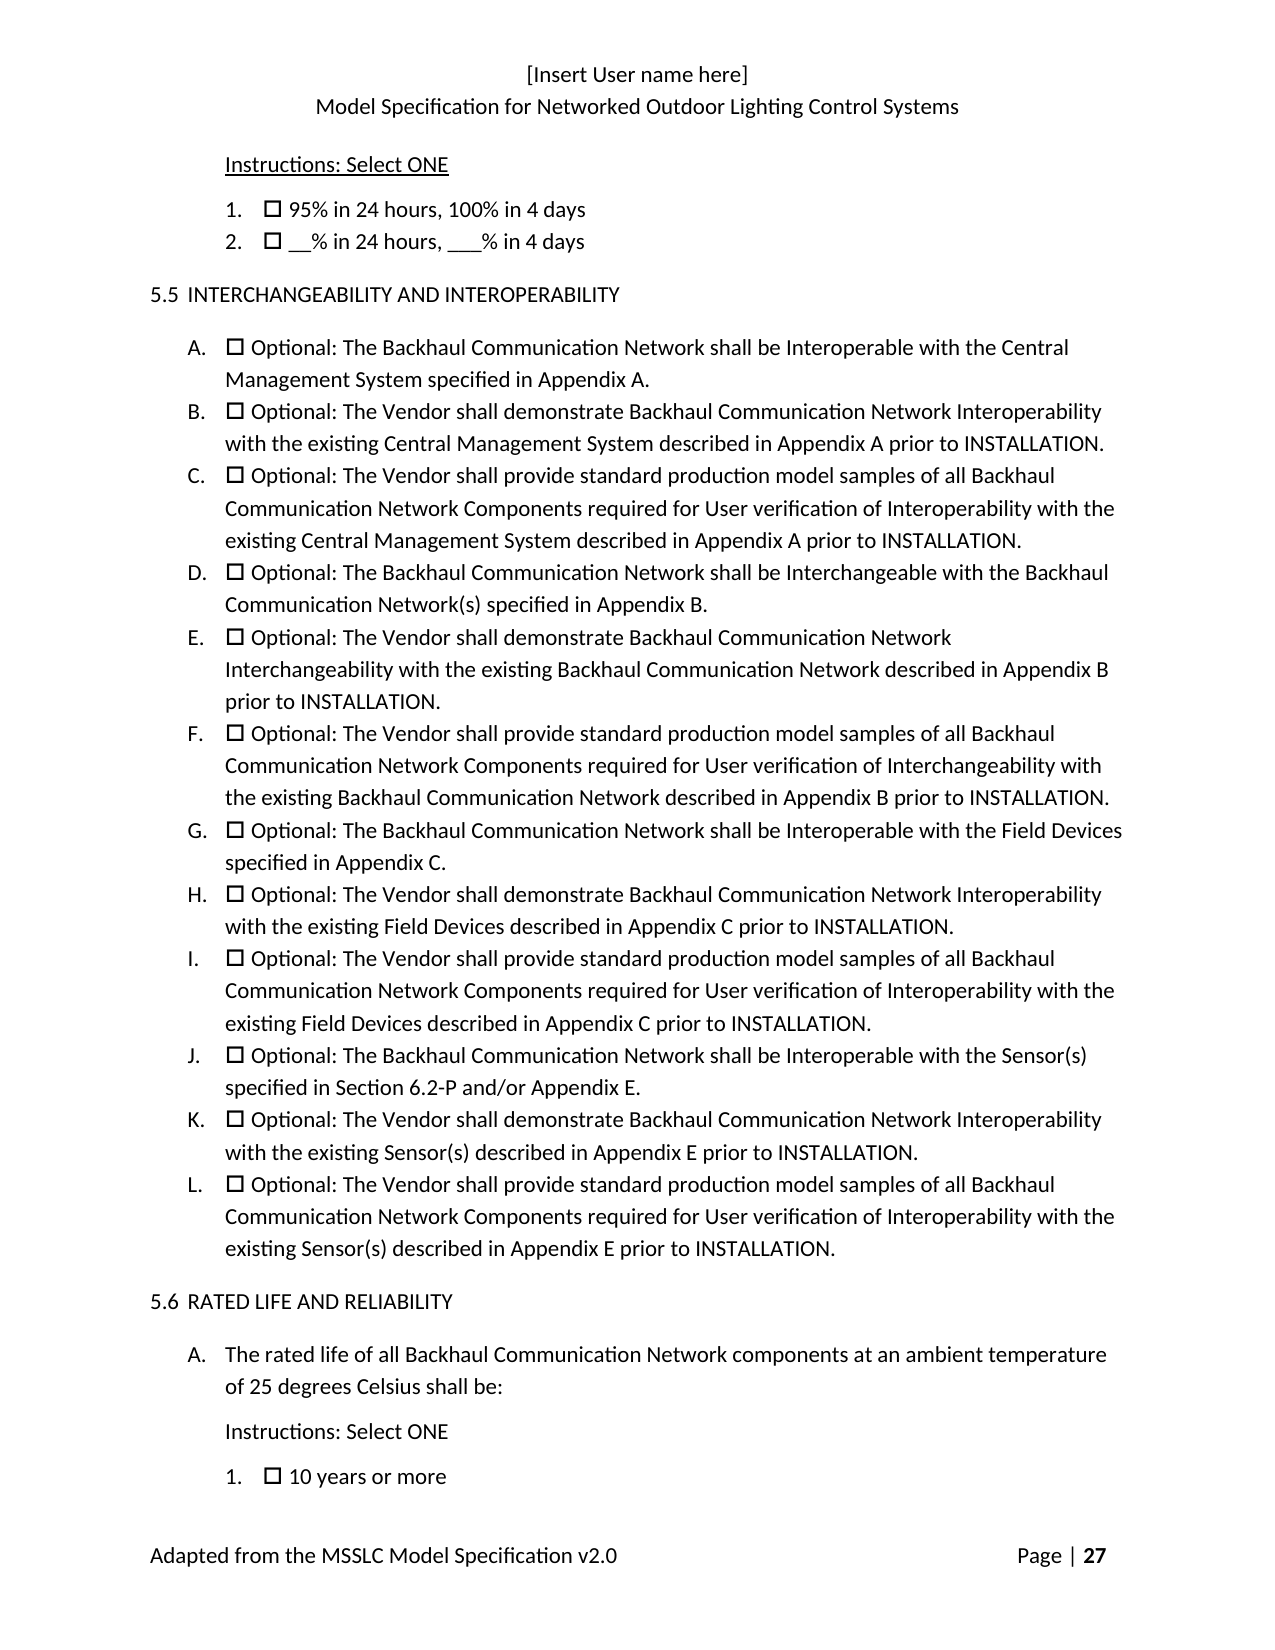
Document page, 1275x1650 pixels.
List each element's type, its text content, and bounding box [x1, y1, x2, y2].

text Optional: The Backhaul Communication Network shall be Interchangeable with the Backhaul Communication Network(s) specified in Appendix B. [187, 558, 1125, 618]
text __% in 24 hours, ___% in 4 days [225, 227, 1125, 255]
text Optional: The Vendor shall demonstrate Backhaul Communication Network Interchangeability with the existing Backhaul Communication Network described in Appendix B prior to INSTALLATION. [187, 623, 1125, 715]
text Optional: The Vendor shall provide standard production model samples of all Backhaul Communication Network Components required for User verification of Interoperability with the existing Sensor(s) described in Appendix E prior to INSTALLATION. [187, 1170, 1125, 1262]
text Optional: The Backhaul Communication Network shall be Interoperable with the Field Devices specified in Appendix C. [187, 816, 1125, 876]
text 95% in 24 hours, 100% in 4 days [225, 195, 1125, 223]
text RATED LIFE AND RELIABILITY [150, 1287, 1125, 1315]
text Optional: The Vendor shall provide standard production model samples of all Backhaul Communication Network Components required for User verification of Interchangeability with the existing Backhaul Communication Network described in Appendix B prior to INSTALLATION. [187, 719, 1125, 812]
text Optional: The Backhaul Communication Network shall be Interoperable with the Sensor(s) specified in Section 6.2-P and/or Appendix E. [187, 1041, 1125, 1101]
text Optional: The Vendor shall demonstrate Backhaul Communication Network Interoperability with the existing Sensor(s) described in Appendix E prior to INSTALLATION. [187, 1105, 1125, 1166]
text Optional: The Vendor shall demonstrate Backhaul Communication Network Interoperability with the existing Central Management System described in Appendix A prior to INSTALLATION. [187, 397, 1125, 457]
text Optional: The Backhaul Communication Network shall be Interoperable with the Central Management System specified in Appendix A. [187, 333, 1125, 393]
text Instructions: Select ONE [225, 150, 1125, 178]
text Optional: The Vendor shall demonstrate Backhaul Communication Network Interoperability with the existing Field Devices described in Appendix C prior to INSTALLATION. [187, 880, 1125, 940]
text Optional: The Vendor shall provide standard production model samples of all Backhaul Communication Network Components required for User verification of Interoperability with the existing Field Devices described in Appendix C prior to INSTALLATION. [187, 944, 1125, 1037]
text Instructions: Select ONE [225, 1417, 1125, 1445]
text 10 years or more [225, 1462, 1125, 1490]
text INTERCHANGEABILITY AND INTEROPERABILITY [150, 280, 1125, 308]
text Optional: The Vendor shall provide standard production model samples of all Backhaul Communication Network Components required for User verification of Interoperability with the existing Central Management System described in Appendix A prior to INSTALLATION. [187, 462, 1125, 554]
text The rated life of all Backhaul Communication Network components at an ambient temperature of 25 degrees Celsius shall be: [187, 1340, 1125, 1400]
